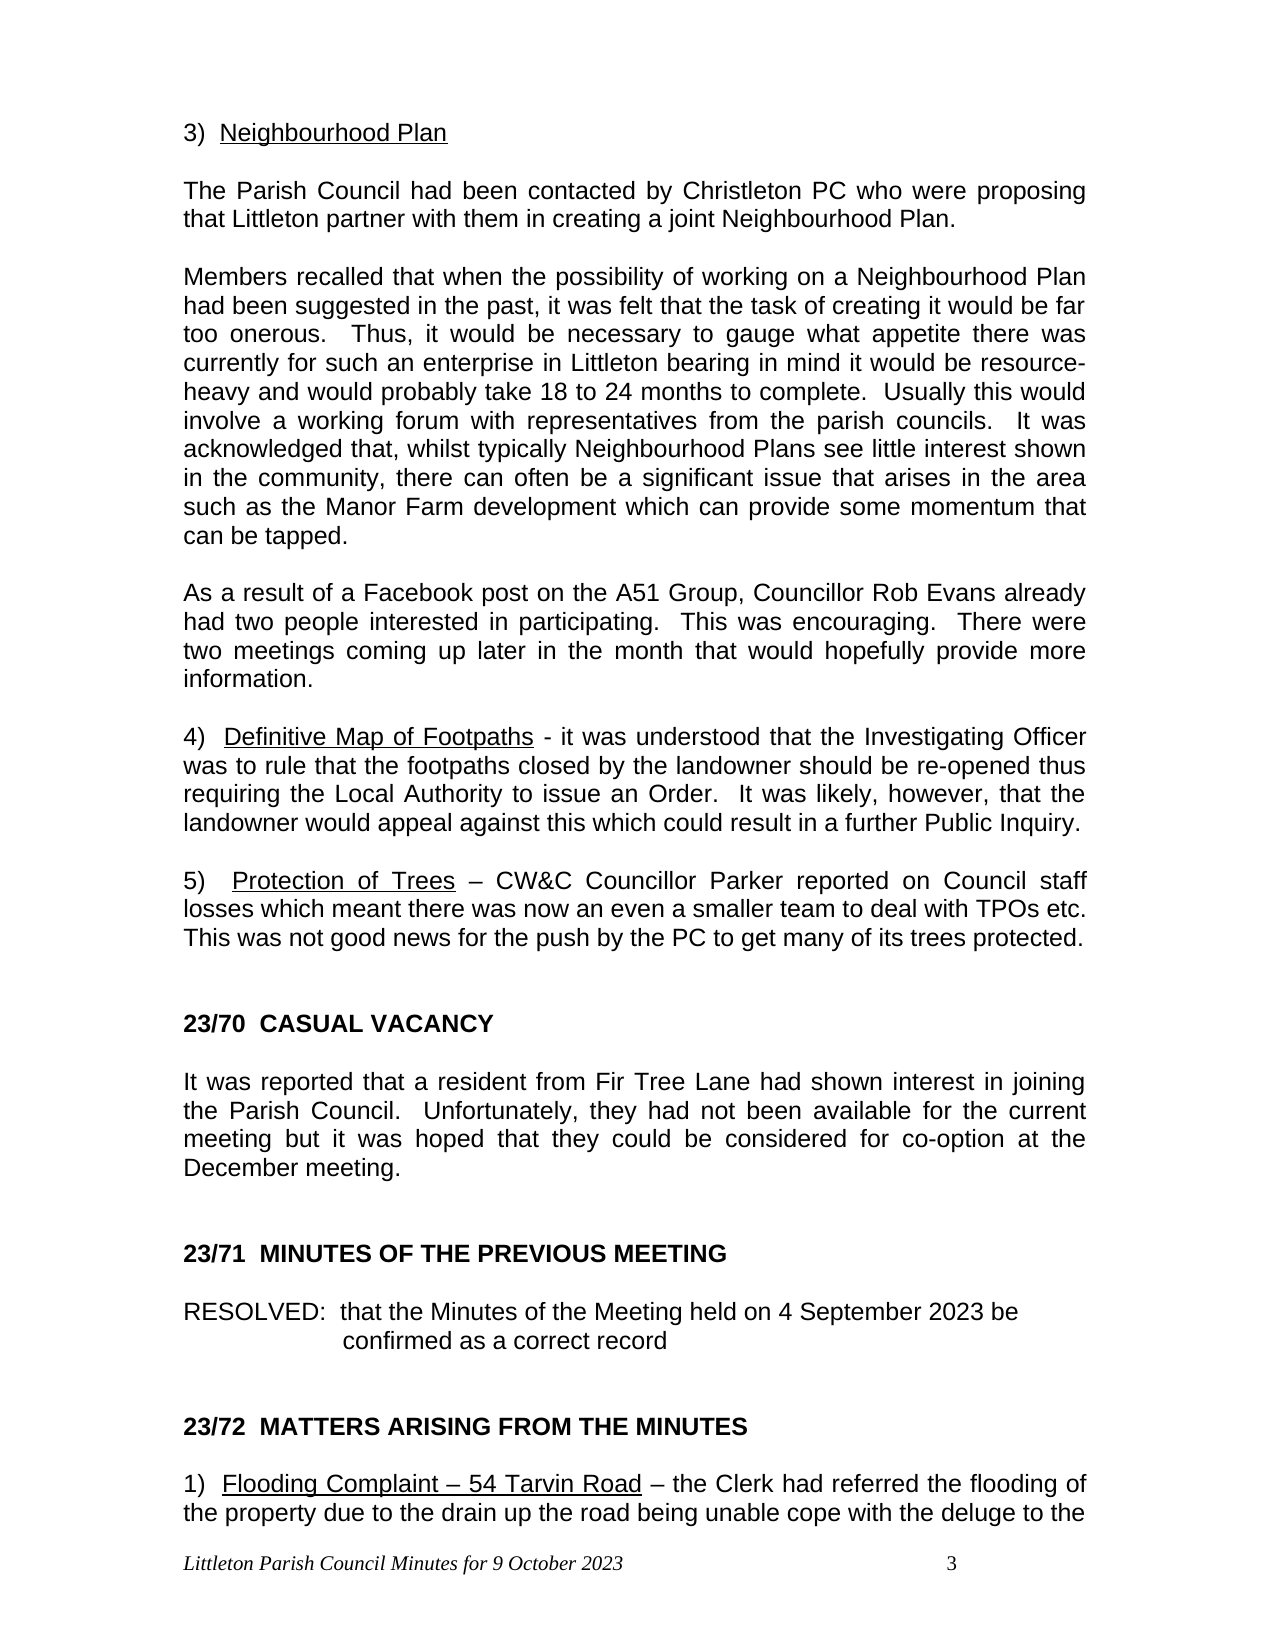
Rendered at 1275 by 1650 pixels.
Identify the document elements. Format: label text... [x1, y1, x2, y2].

text RESOLVED: that the Minutes of the Meeting held on 4 September 2023 be [183, 1297, 1088, 1326]
text confirmed as a correct record [183, 1326, 1088, 1354]
text As a result of a Facebook post on the A51 Group, Councillor Rob Evans already had two people interested in participating. This was encouraging. There were two meetings coming up later in the month that would hopefully provide more information. [183, 578, 1088, 693]
text It was reported that a resident from Fir Tree Lane had shown interest in joining the Parish Council. Unfortunately, they had not been available for the current meeting but it was hoped that they could be considered for co-option at the December meeting. [183, 1067, 1088, 1182]
text Members recalled that when the possibility of working on a Neighbourhood Plan had been suggested in the past, it was felt that the task of creating it would be far too onerous. Thus, it would be necessary to gauge what appetite there was currently for such an enterprise in Littleton bearing in mind it would be resource-heavy and would probably take 18 to 24 months to complete. Usually this would involve a working forum with representatives from the parish councils. It was acknowledged that, whilst typically Neighbourhood Plans see little interest shown in the community, there can often be a significant issue that arises in the area such as the Manor Farm development which can provide some momentum that can be tapped. [183, 262, 1088, 549]
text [183, 1469, 1088, 1527]
text 3) Neighbourhood Plan [183, 118, 1088, 147]
text The Parish Council had been contacted by Christleton PC who were proposing that Littleton partner with them in creating a joint Neighbourhood Plan. [183, 176, 1088, 233]
text 4) Definitive Map of Footpaths - it was understood that the Investigating Officer was to rule that the footpaths closed by the landowner should be re-opened thus requiring the Local Authority to issue an Order. It was likely, however, that the landowner would appeal against this which could result in a further Public Inquiry. [183, 722, 1088, 837]
text 5) Protection of Trees – CW&C Councillor Parker reported on Council staff losses which meant there was now an even a smaller team to deal with TPOs etc. This was not good news for the push by the PC to get many of its trees protected. [183, 866, 1088, 952]
text 23/71 MINUTES OF THE PREVIOUS MEETING [183, 1239, 1088, 1268]
text 23/72 MATTERS ARISING FROM THE MINUTES [183, 1412, 1088, 1441]
text 23/70 CASUAL VACANCY [183, 1009, 1088, 1038]
